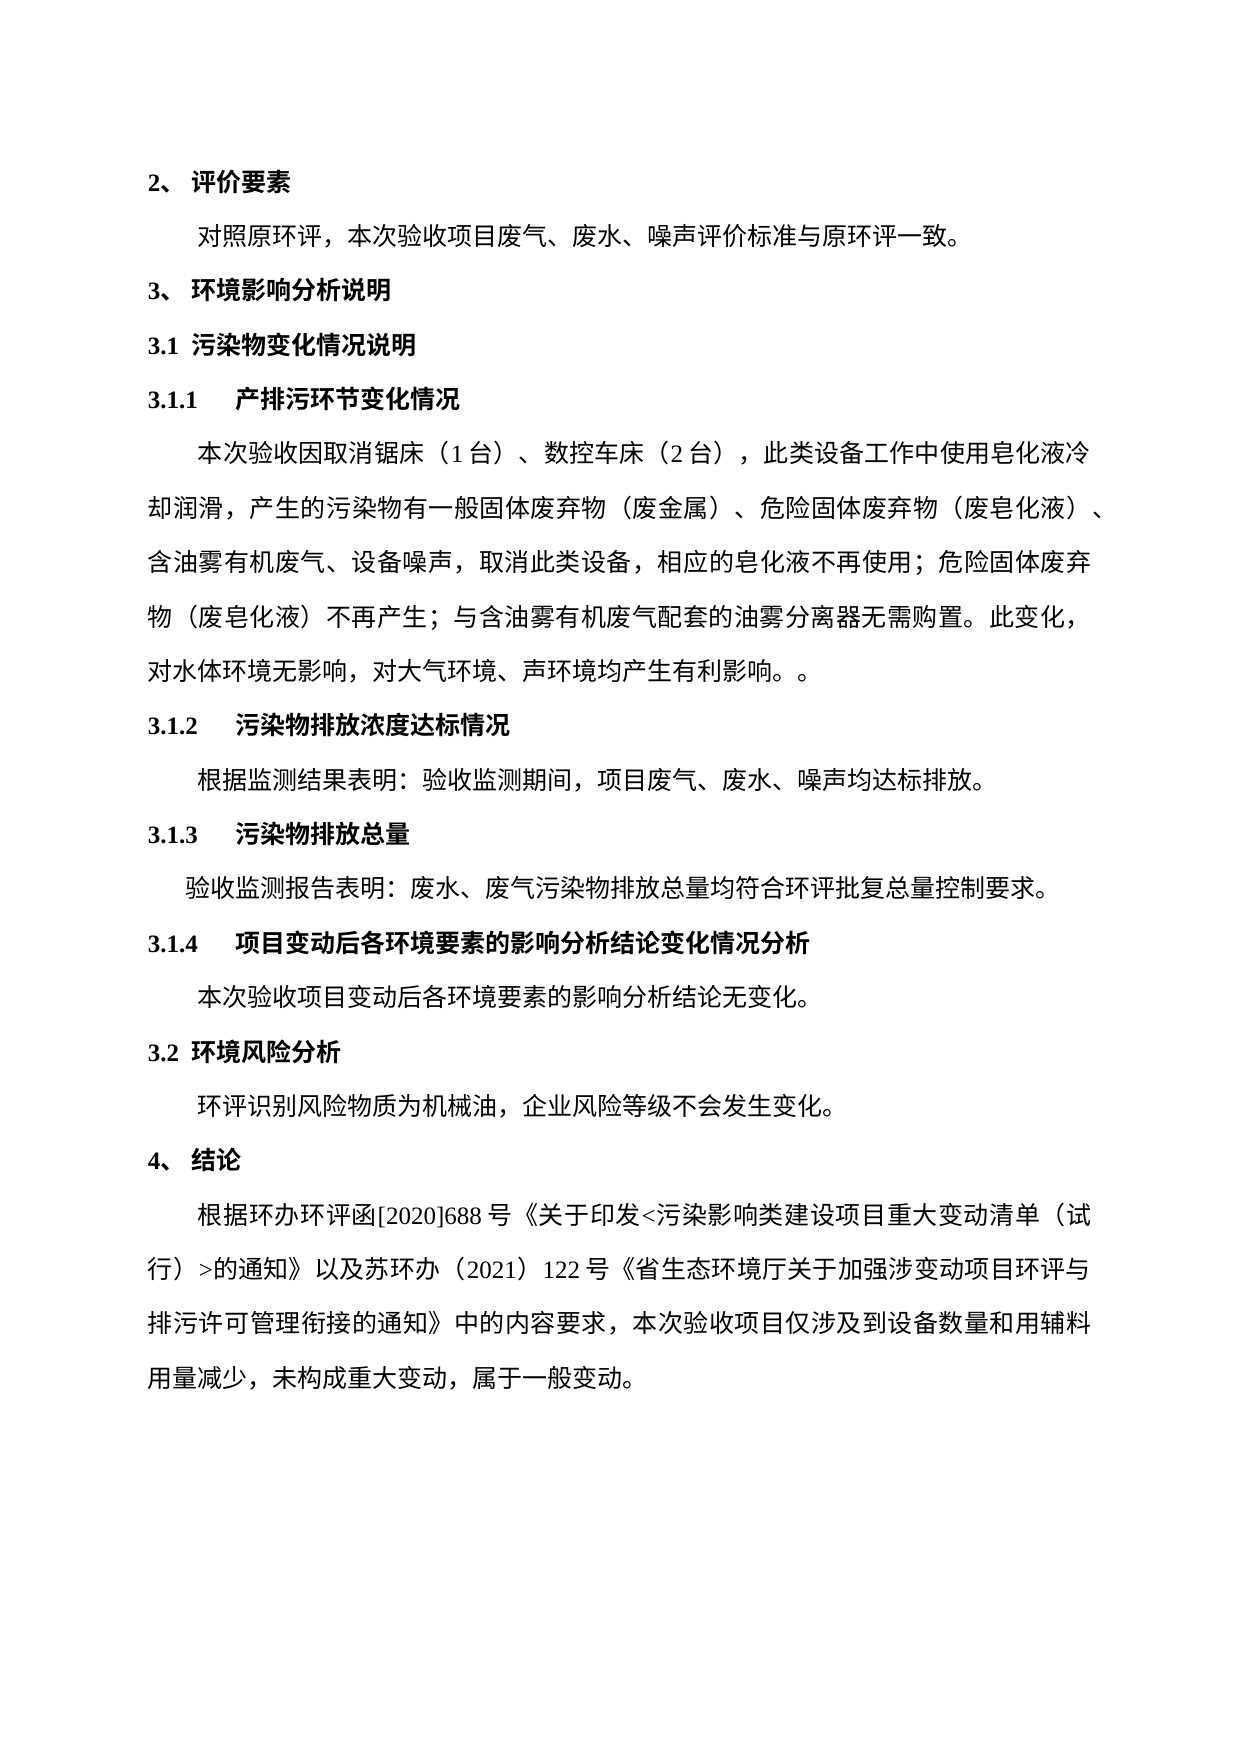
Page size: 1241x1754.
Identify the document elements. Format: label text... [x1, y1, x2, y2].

list 污染物排放总量 [148, 814, 1092, 851]
list 项目变动后各环境要素的影响分析结论变化情况分析 [148, 923, 1092, 959]
text 本次验收项目变动后各环境要素的影响分析结论无变化。 [198, 978, 1092, 1014]
list 产排污环节变化情况 [148, 379, 1092, 416]
list 验收监测报告表明：废水、废气污染物排放总量均符合环评批复总量控制要求。 [148, 869, 1092, 905]
text 环评识别风险物质为机械油，企业风险等级不会发生变化。 [148, 1086, 1092, 1123]
list 污染物变化情况说明 [148, 325, 1092, 361]
text 根据监测结果表明：验收监测期间，项目废气、废水、噪声均达标排放。 [148, 760, 1092, 796]
list 结论 [148, 1141, 1092, 1177]
list 污染物排放浓度达标情况 [148, 706, 1092, 742]
list 评价要素 [148, 162, 1092, 198]
list 对照原环评，本次验收项目废气、废水、噪声评价标准与原环评一致。 [148, 216, 1092, 253]
list 环境风险分析 [148, 1032, 1092, 1068]
text 本次验收因取消锯床（1台）、数控车床（2台），此类设备工作中使用皂化液冷却润滑，产生的污染物有一般固体废弃物（废金属）、危险固体废弃物（废皂化液）、含油雾有机废气、设备噪声，取消此类设备，相应的皂化液不再使用；危险固体废弃物（废皂化液）不再产生；与含油雾有机废气配套的油雾分离器无需购置。此变化，对水体环境无影响，对大气环境、声环境均产生有利影响。。 [148, 434, 1092, 688]
text 根据环办环评函[2020]688号《关于印发<污染影响类建设项目重大变动清单（试行）>的通知》以及苏环办（2021）122号《省生态环境厅关于加强涉变动项目环评与排污许可管理衔接的通知》中的内容要求，本次验收项目仅涉及到设备数量和用辅料用量减少，未构成重大变动，属于一般变动。 [148, 1195, 1092, 1394]
list 环境影响分析说明 [148, 271, 1092, 307]
